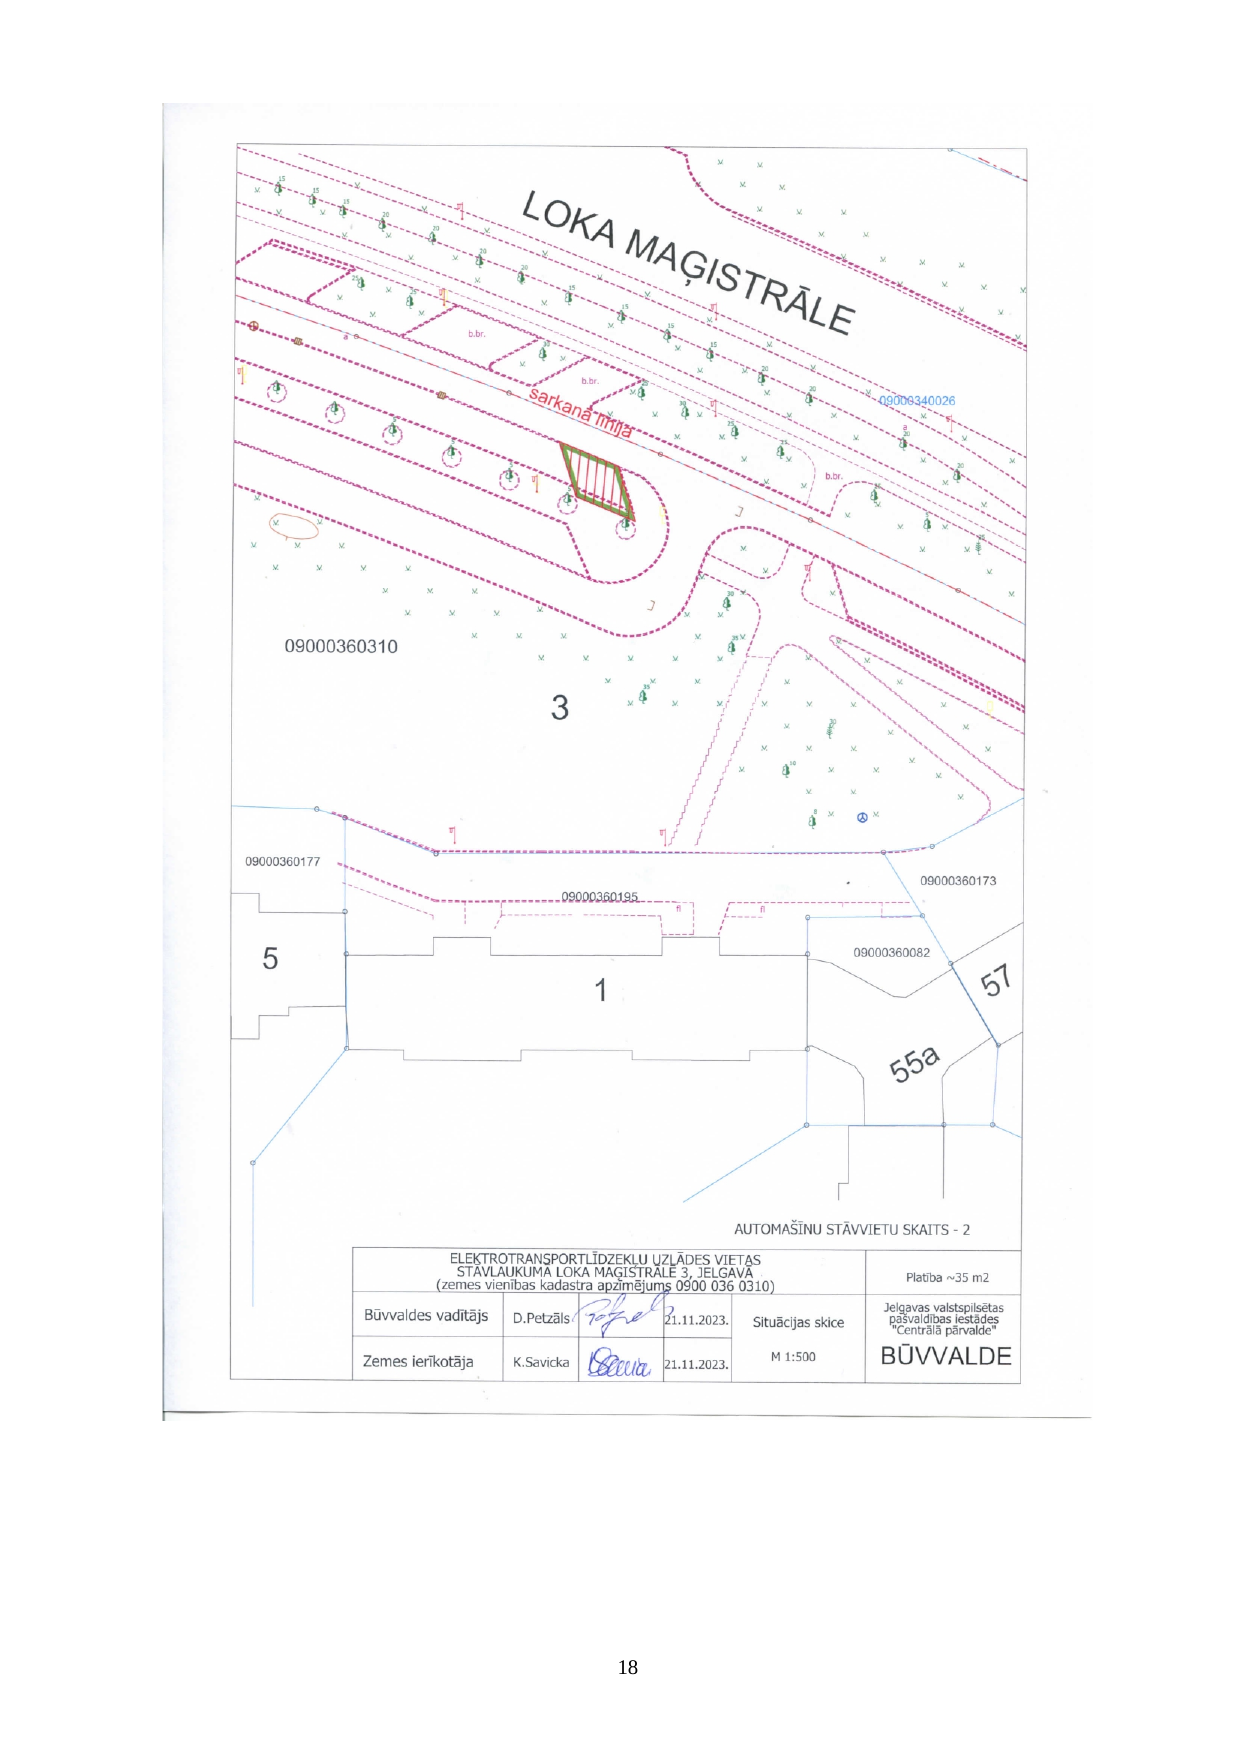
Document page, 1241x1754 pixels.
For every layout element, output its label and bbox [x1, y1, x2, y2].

picture [162, 103, 1093, 1421]
